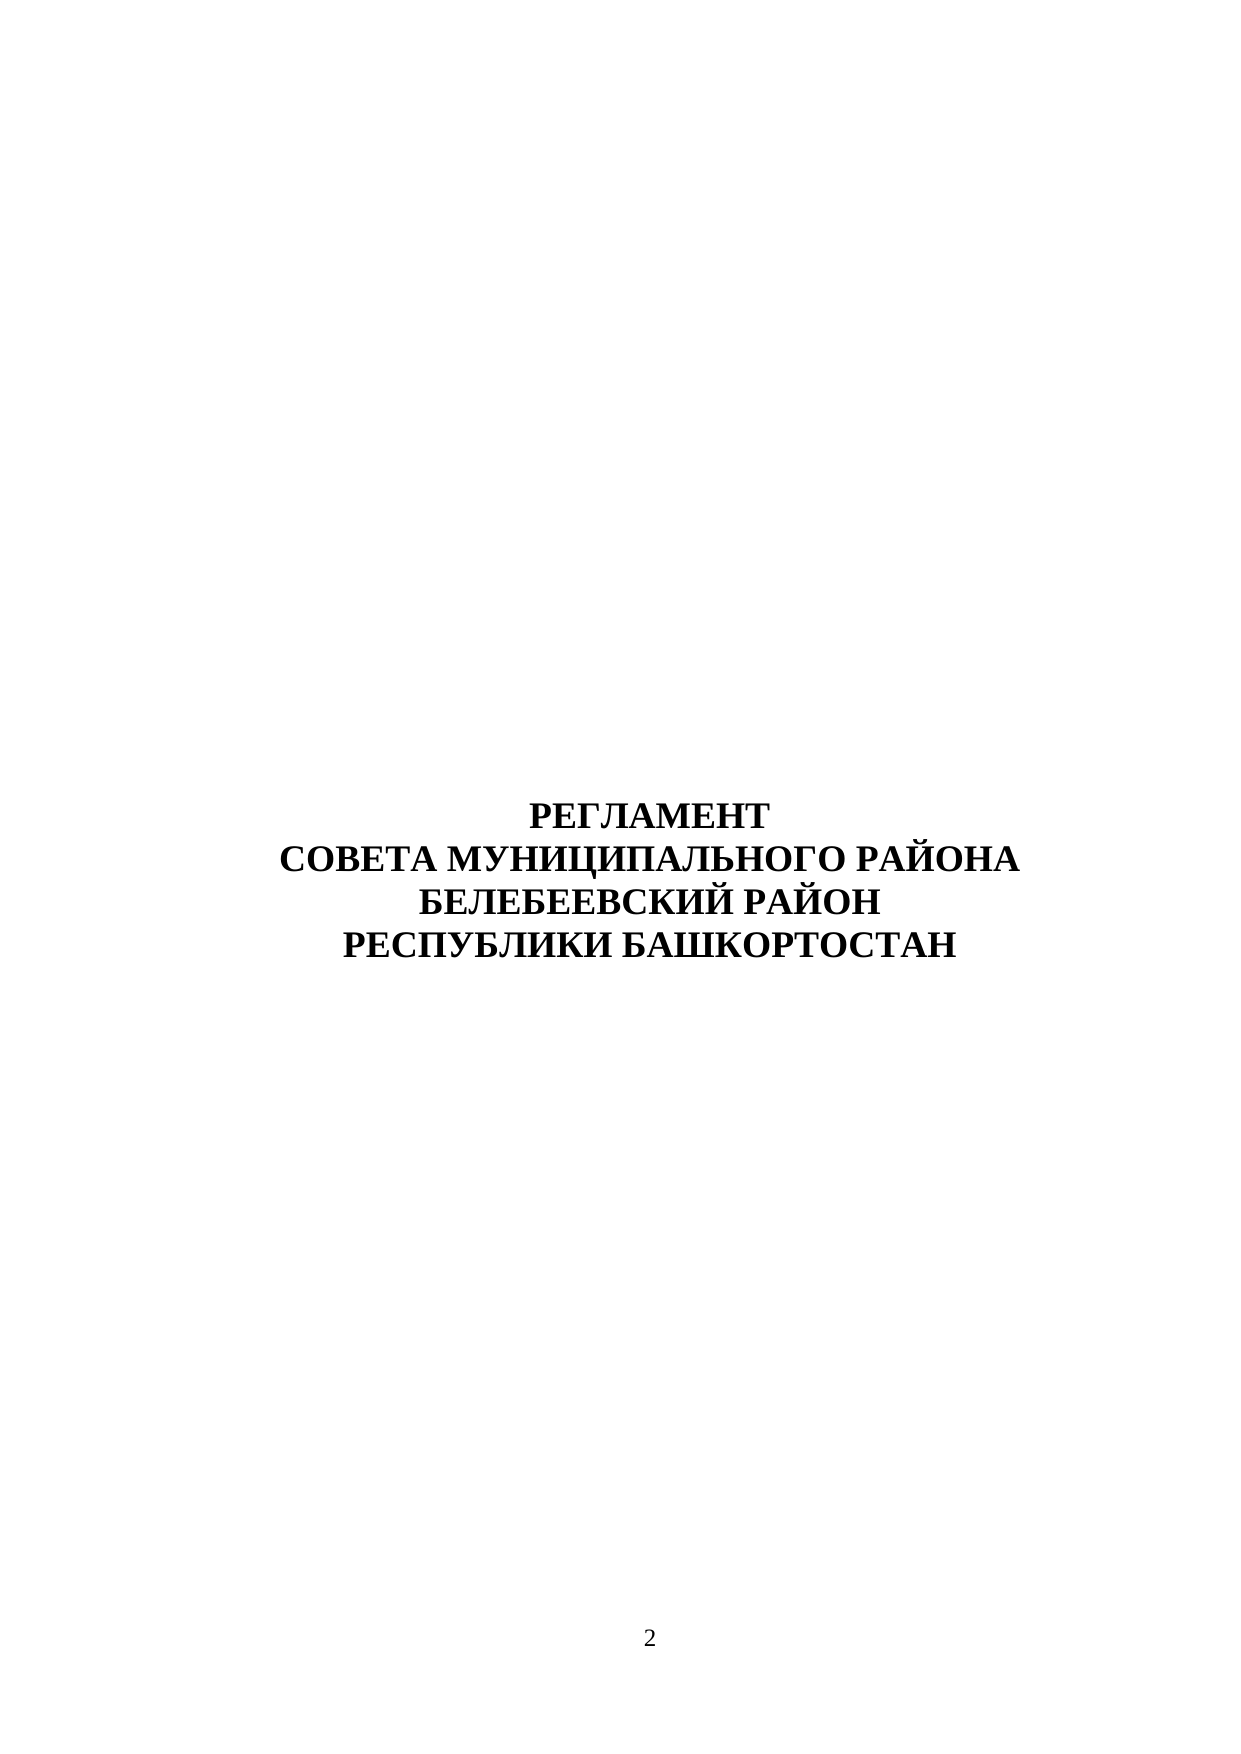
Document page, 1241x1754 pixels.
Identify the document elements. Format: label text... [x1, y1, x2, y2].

title РЕСПУБЛИКИ БАШКОРТОСТАН [148, 922, 1152, 966]
title РЕГЛАМЕНТ [148, 793, 1152, 836]
title СОВЕТА МУНИЦИПАЛЬНОГО РАЙОНА БЕЛЕБЕЕВСКИЙ РАЙОН [148, 836, 1152, 922]
